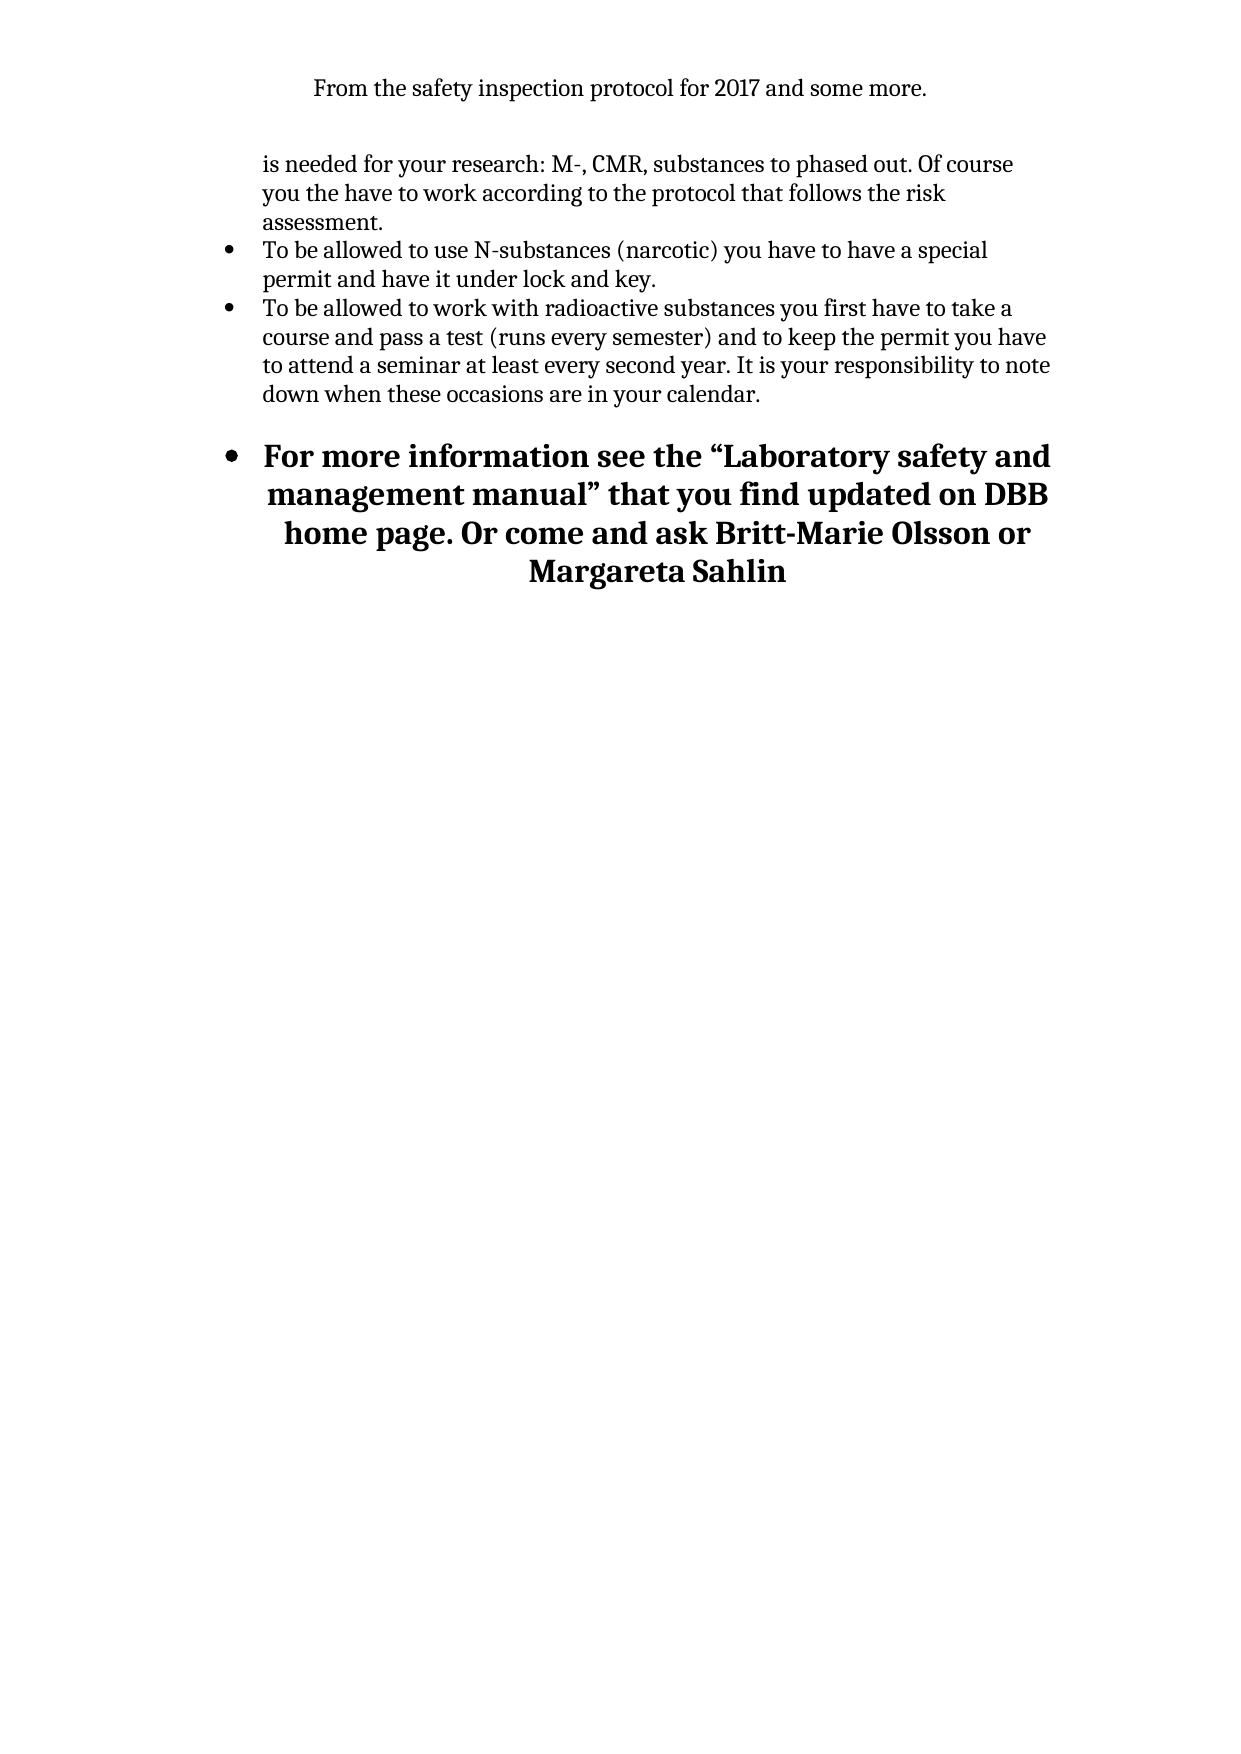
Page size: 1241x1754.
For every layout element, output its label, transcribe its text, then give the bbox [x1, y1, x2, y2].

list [225, 150, 1053, 236]
list For more information see the “Laboratory safety and management manual” that you find updated on DBB home page. Or come and ask Britt-Marie Olsson or Margareta Sahlin [225, 437, 1053, 591]
list To be allowed to work with radioactive substances you first have to take a course and pass a test (runs every semester) and to keep the permit you have to attend a seminar at least every second year. It is your responsibility to note down when these occasions are in your calendar. [225, 294, 1053, 409]
list To be allowed to use N-substances (narcotic) you have to have a special permit and have it under lock and key. [225, 236, 1053, 294]
